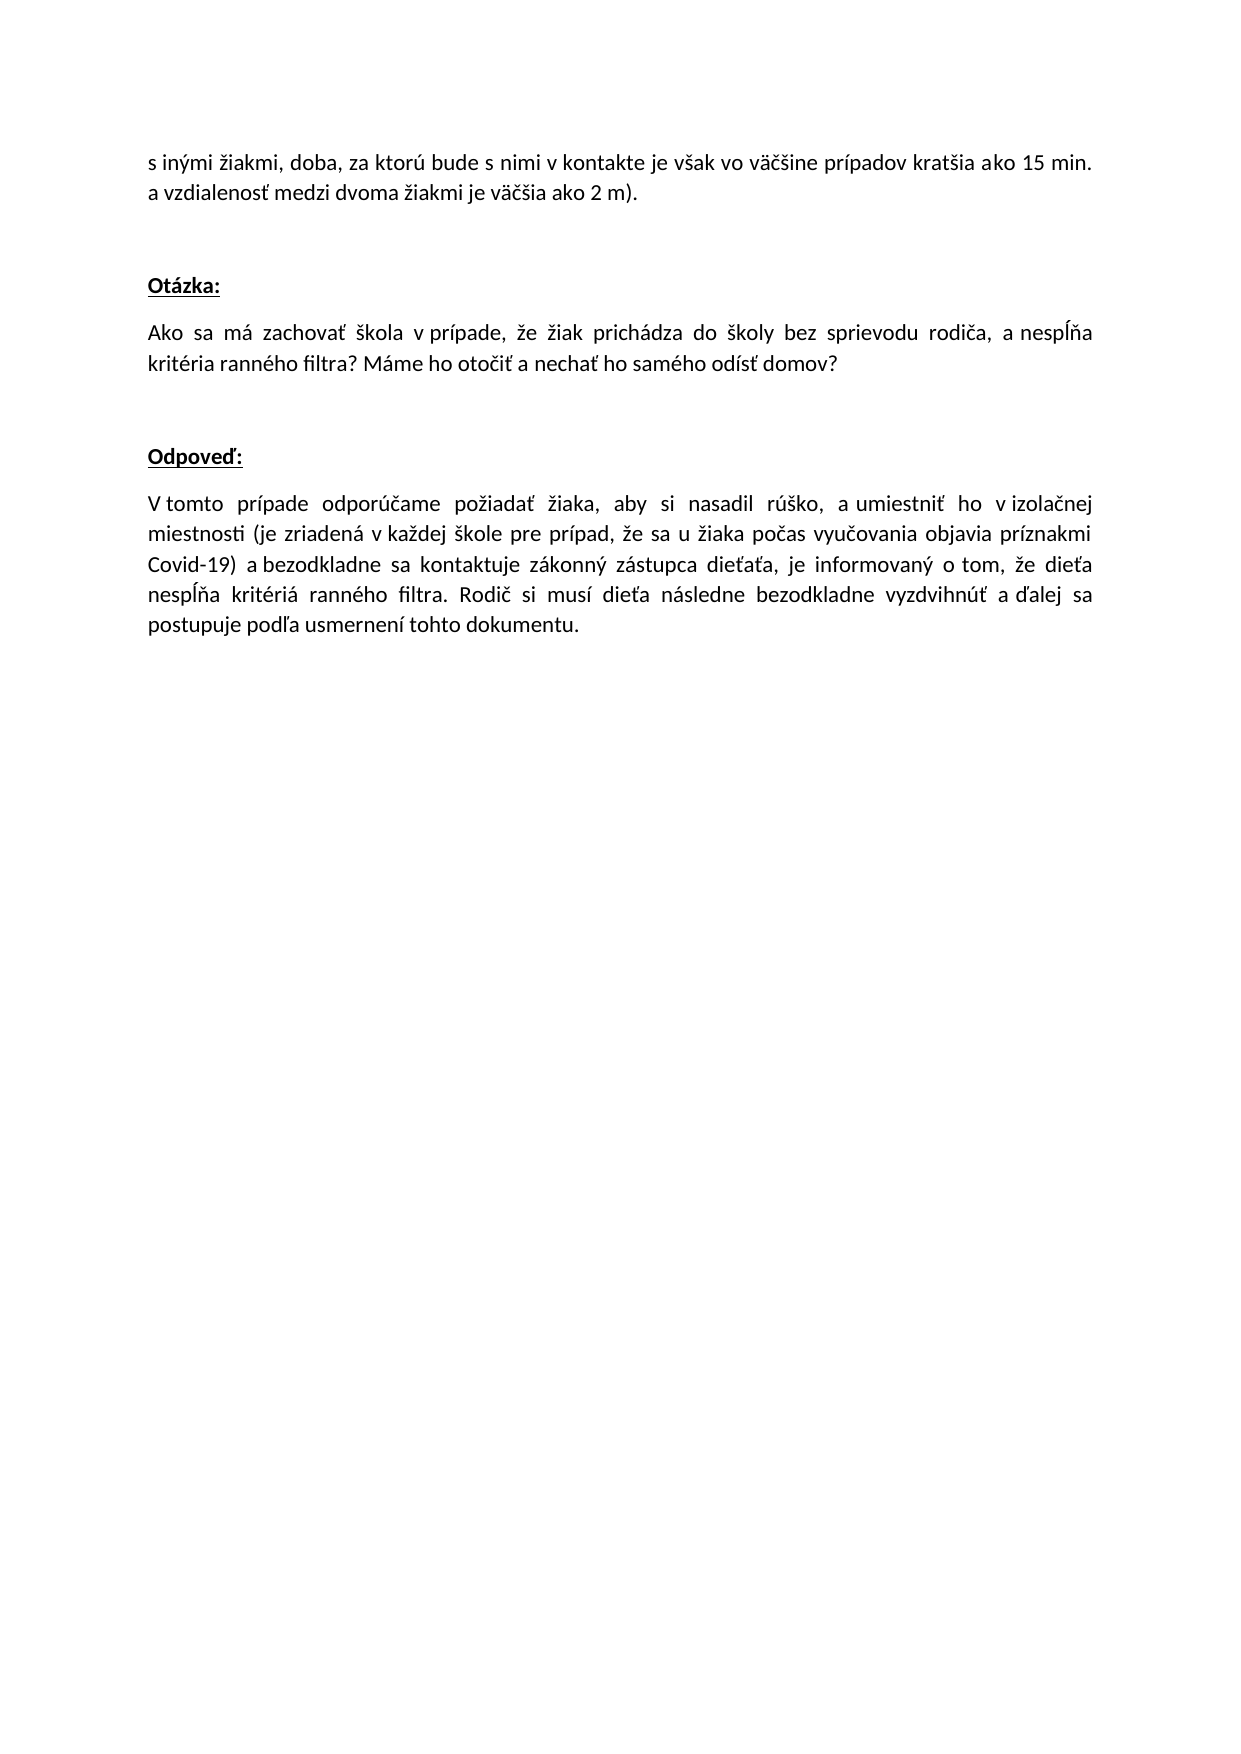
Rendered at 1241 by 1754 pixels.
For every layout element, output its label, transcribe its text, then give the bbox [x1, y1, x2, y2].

text Otázka: [148, 272, 1093, 299]
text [148, 148, 1093, 206]
text V tomto prípade odporúčame požiadať žiaka, aby si nasadil rúško, a umiestniť ho v izolačnej miestnosti (je zriadená v každej škole pre prípad, že sa u žiaka počas vyučovania objavia príznakmi Covid-19) a bezodkladne sa kontaktuje zákonný zástupca dieťaťa, je informovaný o tom, že dieťa nespĺňa kritériá ranného filtra. Rodič si musí dieťa následne bezodkladne vyzdvihnúť a ďalej sa postupuje podľa usmernení tohto dokumentu. [148, 489, 1093, 638]
text Ako sa má zachovať škola v prípade, že žiak prichádza do školy bez sprievodu rodiča, a nespĺňa kritéria ranného filtra? Máme ho otočiť a nechať ho samého odísť domov? [148, 318, 1093, 377]
text Odpoveď: [148, 442, 1093, 470]
